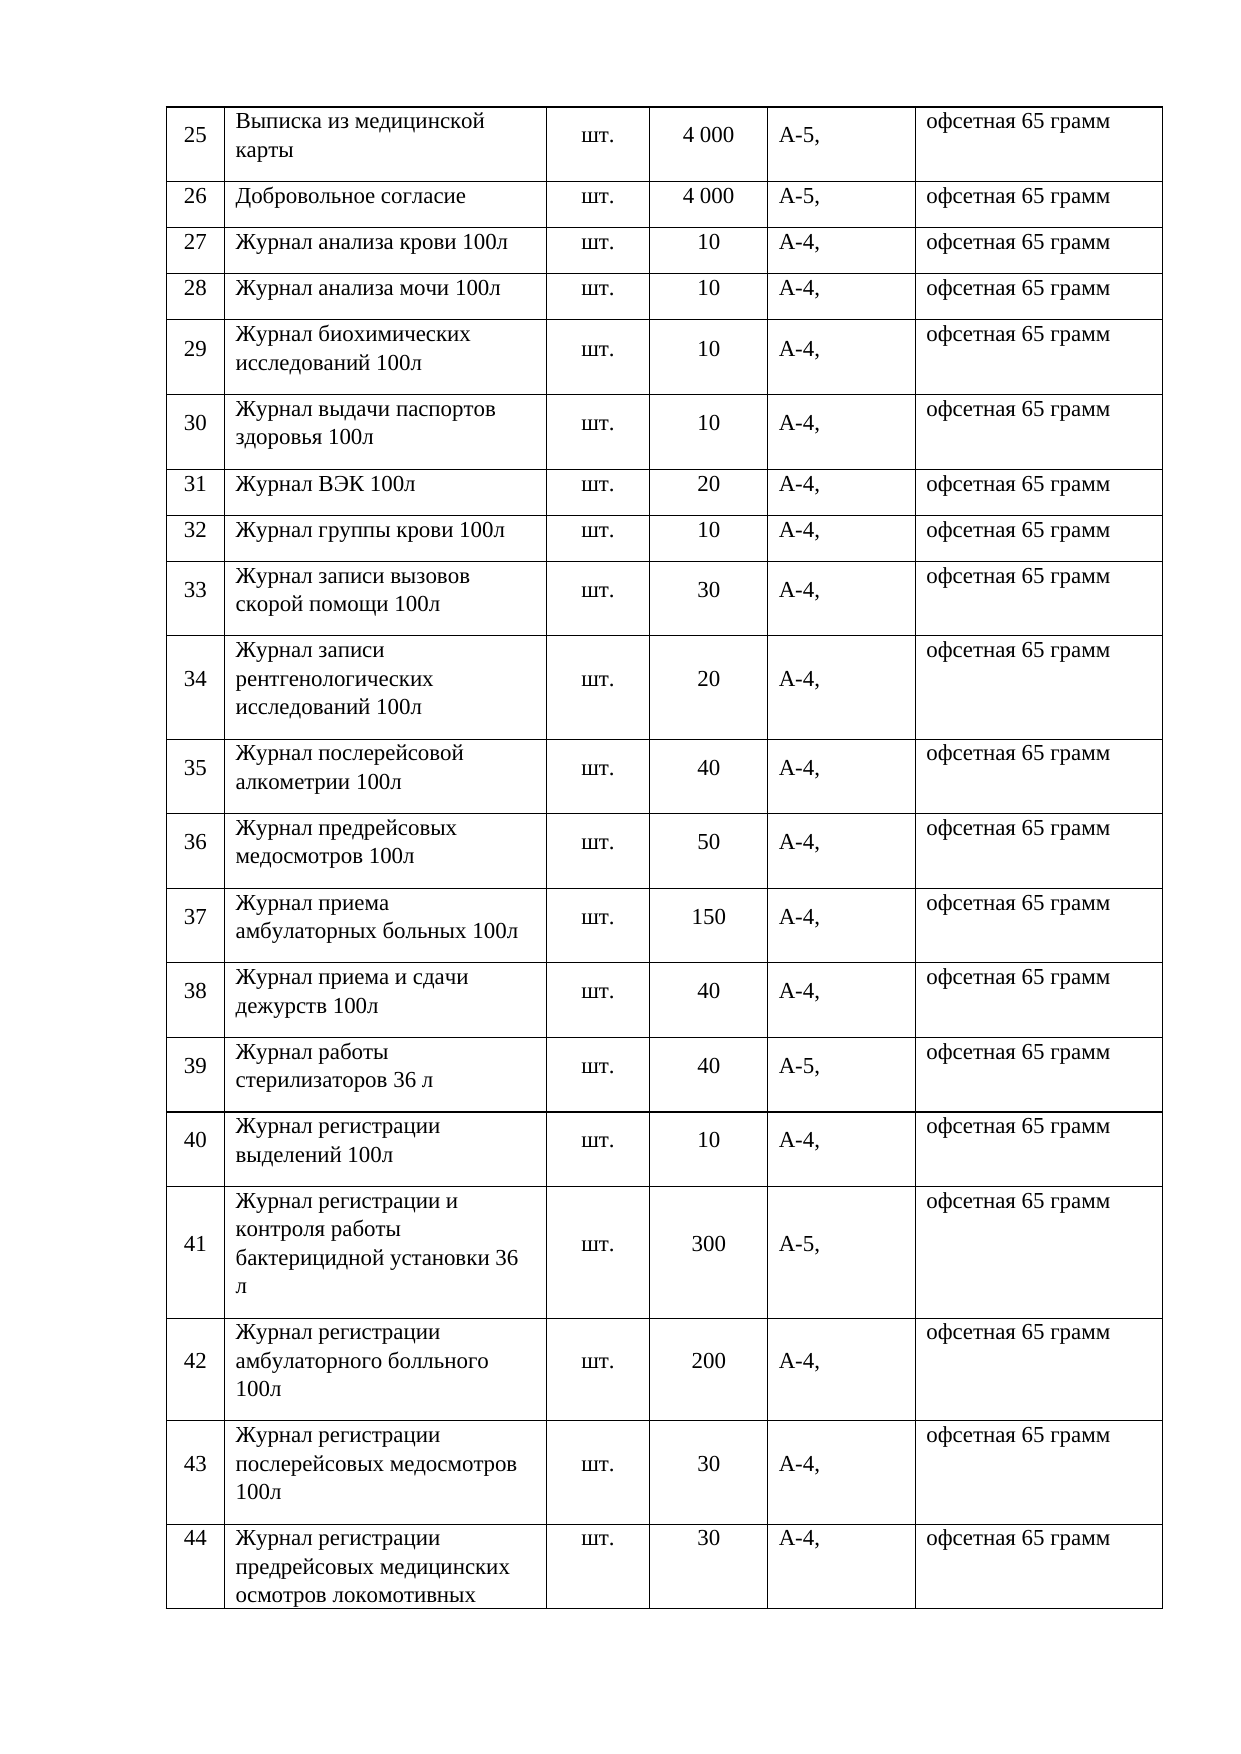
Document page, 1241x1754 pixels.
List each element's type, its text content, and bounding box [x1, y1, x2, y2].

table_cell А-4, [768, 228, 915, 273]
table_cell Журнал записи рентгенологических исследований 100л [225, 636, 546, 738]
table_cell шт. [547, 1525, 649, 1608]
table_cell 43 [167, 1421, 224, 1523]
table_cell шт. [547, 108, 649, 181]
table_cell 10 [650, 320, 767, 394]
table_cell 4 000 [650, 182, 767, 227]
table_cell А-4, [768, 889, 915, 962]
table_cell А-5, [768, 1038, 915, 1111]
table_cell Журнал регистрации послерейсовых медосмотров 100л [225, 1421, 546, 1523]
table_cell шт. [547, 516, 649, 561]
table_cell шт. [547, 889, 649, 962]
table_cell А-4, [768, 1421, 915, 1523]
table_cell 50 [650, 814, 767, 888]
table_cell 41 [167, 1187, 224, 1317]
table_cell Журнал предрейсовых медосмотров 100л [225, 814, 546, 888]
table_cell шт. [547, 1421, 649, 1523]
table_cell А-4, [768, 562, 915, 635]
table_cell офсетная 65 грамм [916, 228, 1162, 273]
table_cell 30 [650, 1525, 767, 1608]
table_cell Журнал записи вызовов скорой помощи 100л [225, 562, 546, 635]
table_cell 30 [650, 1421, 767, 1523]
table_cell 28 [167, 274, 224, 319]
table_cell 30 [650, 562, 767, 635]
table_cell 42 [167, 1319, 224, 1420]
table_cell 20 [650, 470, 767, 515]
table_cell 34 [167, 636, 224, 738]
table_cell шт. [547, 562, 649, 635]
table_cell А-4, [768, 395, 915, 468]
table_cell офсетная 65 грамм [916, 320, 1162, 394]
table_cell А-5, [768, 182, 915, 227]
table_cell 150 [650, 889, 767, 962]
table_cell шт. [547, 182, 649, 227]
table_cell шт. [547, 1113, 649, 1186]
table_cell А-4, [768, 470, 915, 515]
table_cell А-4, [768, 636, 915, 738]
table_cell А-4, [768, 740, 915, 813]
table_cell Журнал регистрации и контроля работы бактерицидной установки 36 л [225, 1187, 546, 1317]
table_cell А-4, [768, 274, 915, 319]
table_cell А-5, [768, 1187, 915, 1317]
table_cell 10 [650, 395, 767, 468]
table_cell офсетная 65 грамм [916, 1113, 1162, 1186]
table_cell 10 [650, 274, 767, 319]
table_cell 31 [167, 470, 224, 515]
table_cell А-4, [768, 516, 915, 561]
table_cell 40 [650, 1038, 767, 1111]
table_cell шт. [547, 814, 649, 888]
table_cell 26 [167, 182, 224, 227]
table_cell 10 [650, 516, 767, 561]
table_cell А-4, [768, 814, 915, 888]
table_cell офсетная 65 грамм [916, 470, 1162, 515]
table_cell 30 [167, 395, 224, 468]
table_cell 35 [167, 740, 224, 813]
table_cell шт. [547, 274, 649, 319]
table_cell офсетная 65 грамм [916, 740, 1162, 813]
table_cell 25 [167, 108, 224, 181]
table_cell 44 [167, 1525, 224, 1608]
table_cell шт. [547, 320, 649, 394]
table_cell Журнал приема амбулаторных больных 100л [225, 889, 546, 962]
table_cell офсетная 65 грамм [916, 963, 1162, 1037]
table_cell Журнал регистрации выделений 100л [225, 1113, 546, 1186]
table_cell офсетная 65 грамм [916, 1421, 1162, 1523]
table_cell Журнал регистрации амбулаторного болльного 100л [225, 1319, 546, 1420]
table_cell 200 [650, 1319, 767, 1420]
table_cell шт. [547, 1038, 649, 1111]
table_cell А-4, [768, 320, 915, 394]
table_cell А-4, [768, 963, 915, 1037]
table_cell А-4, [768, 1319, 915, 1420]
table_cell 4 000 [650, 108, 767, 181]
table_cell 36 [167, 814, 224, 888]
table_cell Журнал выдачи паспортов здоровья 100л [225, 395, 546, 468]
table_cell офсетная 65 грамм [916, 636, 1162, 738]
table_cell офсетная 65 грамм [916, 1038, 1162, 1111]
table_cell шт. [547, 395, 649, 468]
table_cell Журнал анализа крови 100л [225, 228, 546, 273]
table_cell 33 [167, 562, 224, 635]
table_cell офсетная 65 грамм [916, 182, 1162, 227]
table_cell офсетная 65 грамм [916, 889, 1162, 962]
table_cell 40 [650, 963, 767, 1037]
table_cell офсетная 65 грамм [916, 108, 1162, 181]
table_cell Журнал группы крови 100л [225, 516, 546, 561]
table_cell 27 [167, 228, 224, 273]
table_cell Журнал биохимических исследований 100л [225, 320, 546, 394]
table_cell А-4, [768, 1113, 915, 1186]
table_cell офсетная 65 грамм [916, 1525, 1162, 1608]
table_cell шт. [547, 1187, 649, 1317]
table_cell А-5, [768, 108, 915, 181]
table_cell шт. [547, 636, 649, 738]
table_cell шт. [547, 470, 649, 515]
table_cell шт. [547, 1319, 649, 1420]
table_cell Выписка из медицинской карты [225, 108, 546, 181]
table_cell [225, 1525, 546, 1608]
table_cell офсетная 65 грамм [916, 274, 1162, 319]
table_cell шт. [547, 963, 649, 1037]
table_cell офсетная 65 грамм [916, 516, 1162, 561]
table_cell Журнал анализа мочи 100л [225, 274, 546, 319]
table_cell 37 [167, 889, 224, 962]
table_cell Журнал работы стерилизаторов 36 л [225, 1038, 546, 1111]
table_cell 40 [650, 740, 767, 813]
table_cell 39 [167, 1038, 224, 1111]
table_cell офсетная 65 грамм [916, 1187, 1162, 1317]
table_cell офсетная 65 грамм [916, 1319, 1162, 1420]
table_cell Журнал приема и сдачи дежурств 100л [225, 963, 546, 1037]
table_cell 20 [650, 636, 767, 738]
table_cell 10 [650, 1113, 767, 1186]
table_cell Журнал ВЭК 100л [225, 470, 546, 515]
table_cell шт. [547, 228, 649, 273]
table_cell офсетная 65 грамм [916, 395, 1162, 468]
table_cell офсетная 65 грамм [916, 814, 1162, 888]
table_cell 10 [650, 228, 767, 273]
table_cell Журнал послерейсовой алкометрии 100л [225, 740, 546, 813]
table_cell офсетная 65 грамм [916, 562, 1162, 635]
table_cell 40 [167, 1113, 224, 1186]
table_cell 300 [650, 1187, 767, 1317]
table_cell шт. [547, 740, 649, 813]
table_cell Добровольное согласие [225, 182, 546, 227]
table_cell 38 [167, 963, 224, 1037]
table_cell 32 [167, 516, 224, 561]
table_cell А-4, [768, 1525, 915, 1608]
table_cell 29 [167, 320, 224, 394]
